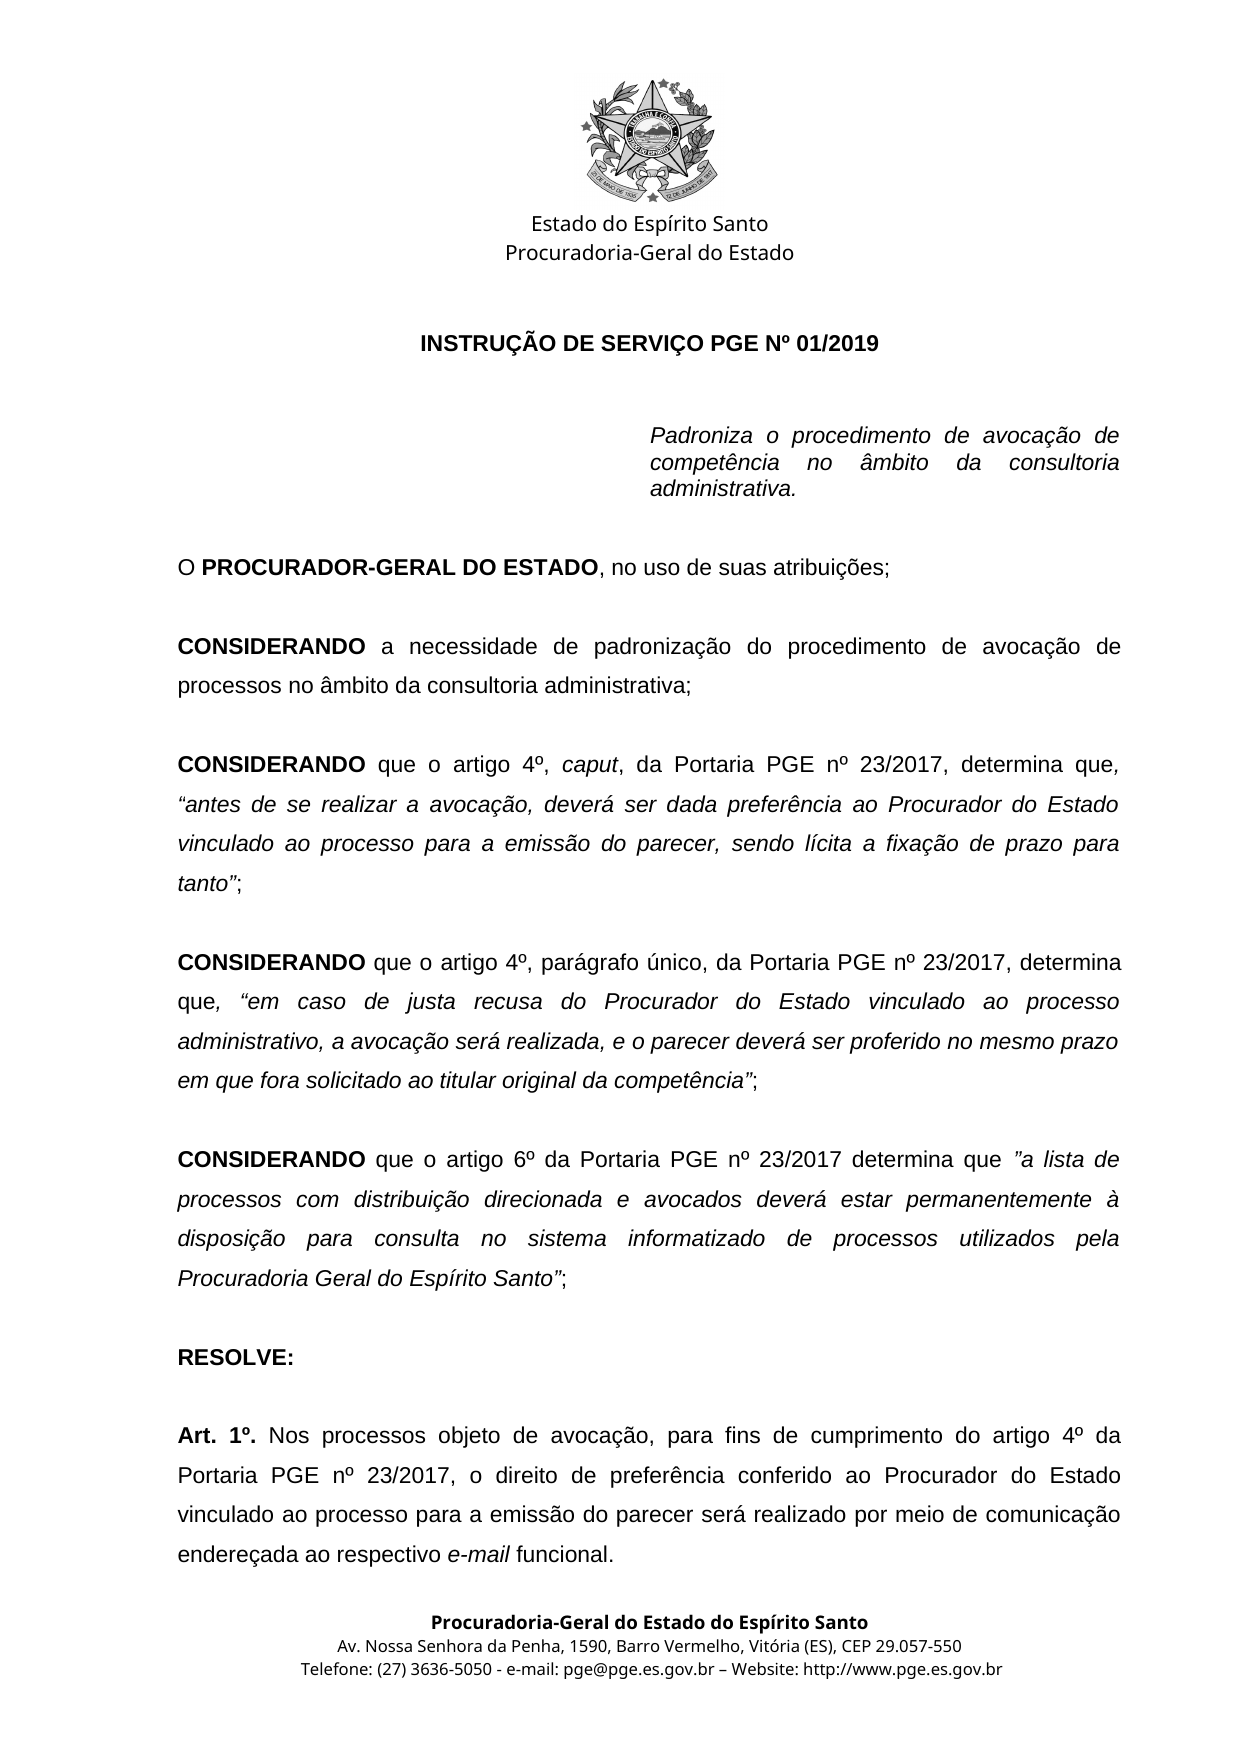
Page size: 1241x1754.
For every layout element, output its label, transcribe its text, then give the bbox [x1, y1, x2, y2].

picture [574, 73, 726, 210]
text Art. 1º. Nos processos objeto de avocação, para fins de cumprimento do artigo 4º da Portaria PGE nº 23/2017, o direito de preferência conferido ao Procurador do Estado vinculado ao processo para a emissão do parecer será realizado por meio de comunicação endereçada ao respectivo e-mail funcional. [177, 1422, 1122, 1567]
text O PROCURADOR-GERAL DO ESTADO, no uso de suas atribuições; [177, 554, 1122, 580]
text INSTRUÇÃO DE SERVIÇO PGE Nº 01/2019 [177, 330, 1122, 356]
text CONSIDERANDO que o artigo 4º, caput, da Portaria PGE nº 23/2017, determina que, “antes de se realizar a avocação, deverá ser dada preferência ao Procurador do Estado vinculado ao processo para a emissão do parecer, sendo lícita a fixação de prazo para tanto”; [177, 751, 1122, 896]
text Padroniza o procedimento de avocação de competência no âmbito da consultoria administrativa. [650, 422, 1122, 501]
text CONSIDERANDO a necessidade de padronização do procedimento de avocação de processos no âmbito da consultoria administrativa; [177, 633, 1122, 699]
text CONSIDERANDO que o artigo 6º da Portaria PGE nº 23/2017 determina que ”a lista de processos com distribuição direcionada e avocados deverá estar permanentemente à disposição para consulta no sistema informatizado de processos utilizados pela Procuradoria Geral do Espírito Santo”; [177, 1146, 1122, 1291]
text CONSIDERANDO que o artigo 4º, parágrafo único, da Portaria PGE nº 23/2017, determina que, “em caso de justa recusa do Procurador do Estado vinculado ao processo administrativo, a avocação será realizada, e o parecer deverá ser proferido no mesmo prazo em que fora solicitado ao titular original da competência”; [177, 949, 1122, 1093]
text RESOLVE: [177, 1343, 1122, 1370]
